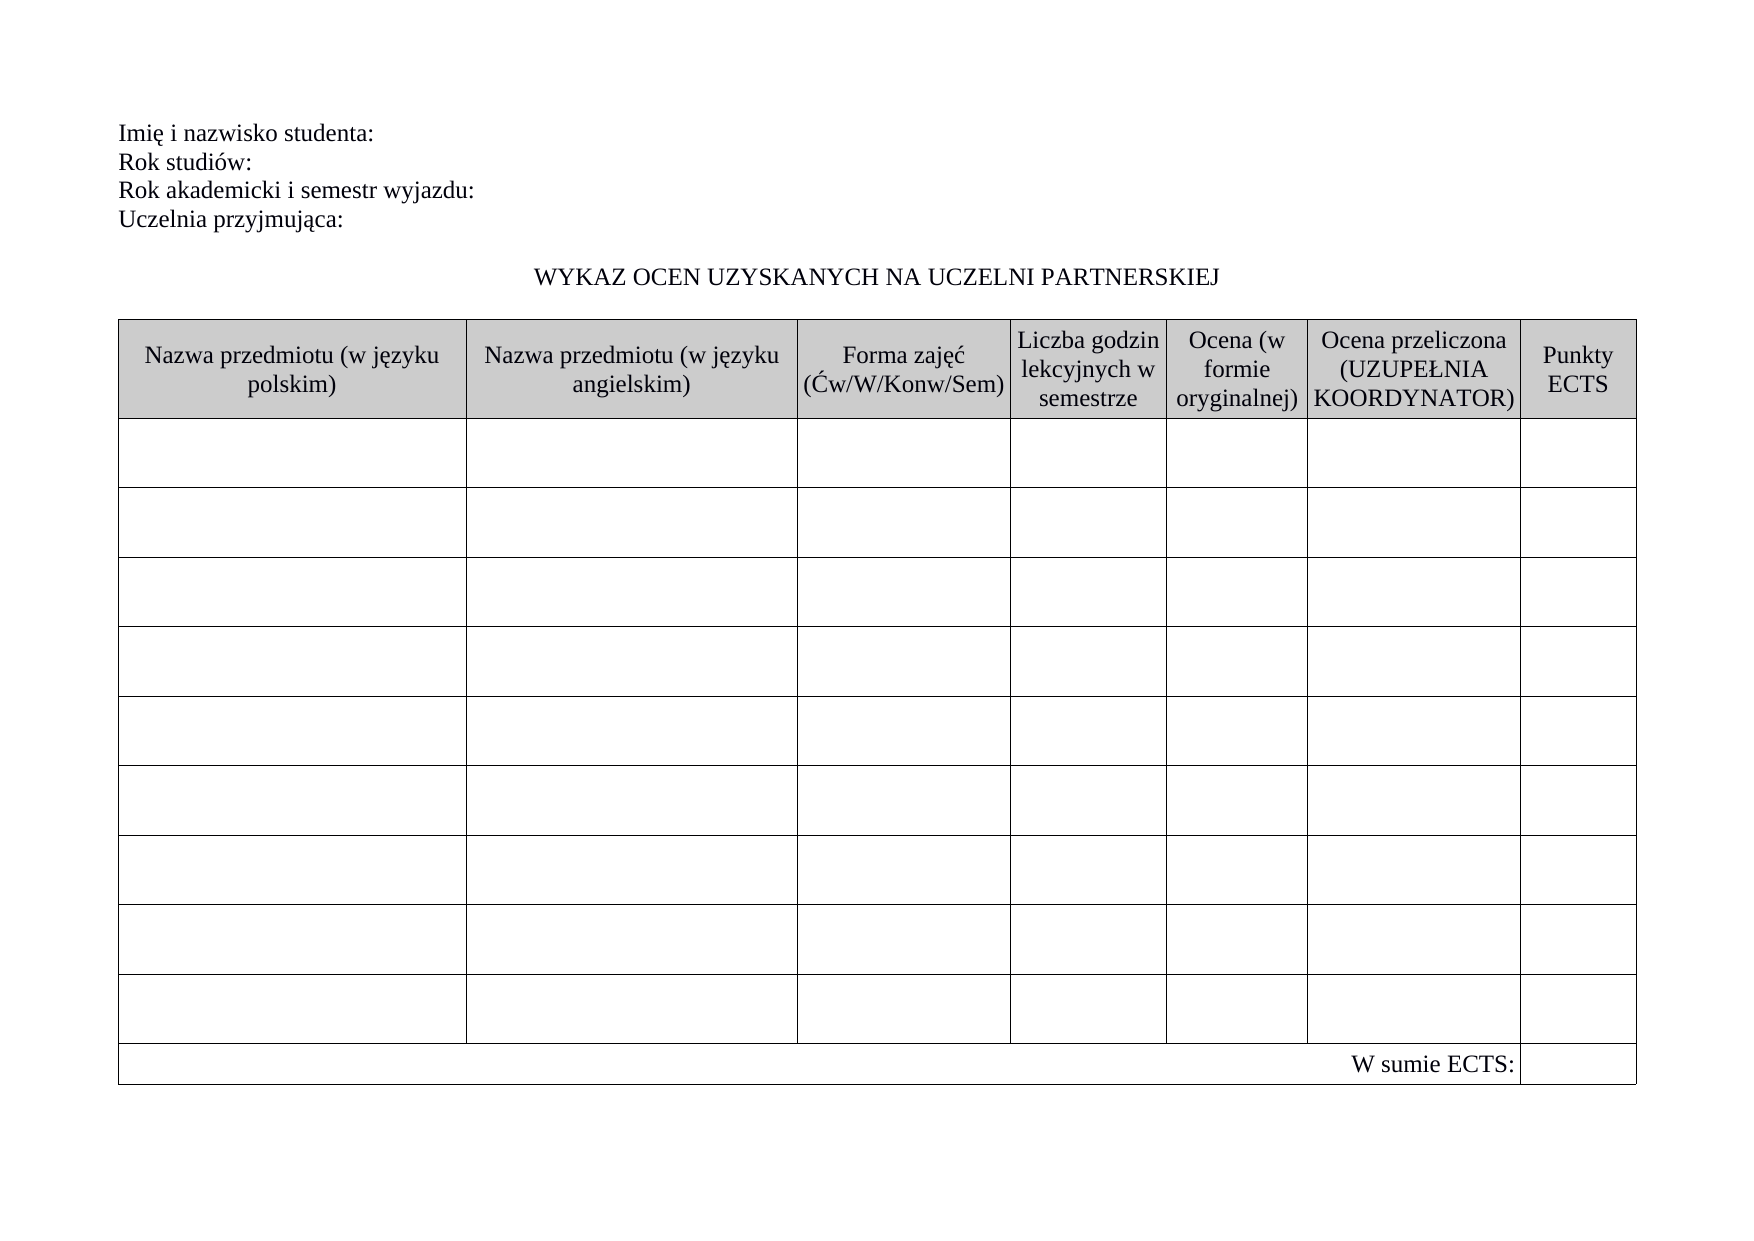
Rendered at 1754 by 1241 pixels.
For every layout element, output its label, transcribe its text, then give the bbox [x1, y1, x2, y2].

table_cell [1167, 836, 1307, 904]
table_cell [467, 697, 797, 765]
table_cell [1011, 558, 1166, 626]
table_cell [798, 697, 1010, 765]
table_cell [1308, 975, 1520, 1043]
table_cell [798, 836, 1010, 904]
table_cell [1167, 558, 1307, 626]
table_cell [1308, 697, 1520, 765]
table_cell [1167, 697, 1307, 765]
table_cell [467, 627, 797, 696]
table_cell [1308, 836, 1520, 904]
table_header Ocena (w formie oryginalnej) [1167, 320, 1307, 418]
table_cell [119, 905, 466, 973]
table_cell [1011, 627, 1166, 696]
table_cell [798, 905, 1010, 973]
table_cell [1308, 419, 1520, 487]
table_header Nazwa przedmiotu (w języku angielskim) [467, 320, 797, 418]
table_cell [798, 558, 1010, 626]
table_cell W sumie ECTS: [119, 1044, 1520, 1084]
table_cell [1521, 1044, 1636, 1084]
table_cell [1011, 488, 1166, 557]
table_cell [1167, 488, 1307, 557]
text Rok studiów: [118, 147, 1636, 176]
table_cell [119, 558, 466, 626]
table_cell [119, 627, 466, 696]
table_cell [1521, 627, 1636, 696]
table_cell [1308, 488, 1520, 557]
table_cell [1011, 836, 1166, 904]
table_cell [1011, 905, 1166, 973]
table_cell [1167, 975, 1307, 1043]
table_header Forma zajęć (Ćw/W/Konw/Sem) [798, 320, 1010, 418]
table_header Ocena przeliczona (UZUPEŁNIA KOORDYNATOR) [1308, 320, 1520, 418]
table_cell [1011, 697, 1166, 765]
table_cell [798, 766, 1010, 834]
text WYKAZ OCEN UZYSKANYCH NA UCZELNI PARTNERSKIEJ [118, 262, 1636, 291]
table_cell [1011, 419, 1166, 487]
table_cell [1011, 975, 1166, 1043]
table_cell [119, 697, 466, 765]
table_cell [119, 836, 466, 904]
table_cell [467, 975, 797, 1043]
table_cell [798, 975, 1010, 1043]
text Imię i nazwisko studenta: [118, 118, 1636, 147]
table_cell [467, 836, 797, 904]
text Rok akademicki i semestr wyjazdu: [118, 176, 1636, 204]
table_cell [467, 419, 797, 487]
table_header Liczba godzin lekcyjnych w semestrze [1011, 320, 1166, 418]
table_cell [1167, 627, 1307, 696]
table_cell [119, 975, 466, 1043]
table_cell [1011, 766, 1166, 834]
table_cell [119, 419, 466, 487]
table_cell [1308, 766, 1520, 834]
table_cell [467, 905, 797, 973]
table_cell [1167, 766, 1307, 834]
table_cell [1521, 766, 1636, 834]
table_cell [119, 488, 466, 557]
text Uczelnia przyjmująca: [118, 204, 1636, 233]
table_header Punkty ECTS [1521, 320, 1636, 418]
table_cell [1521, 488, 1636, 557]
table_cell [1308, 558, 1520, 626]
table_cell [467, 488, 797, 557]
table_cell [467, 766, 797, 834]
table_cell [1167, 419, 1307, 487]
table_cell [1308, 627, 1520, 696]
table_cell [1521, 975, 1636, 1043]
table_cell [1167, 905, 1307, 973]
table_cell [119, 766, 466, 834]
table_cell [798, 419, 1010, 487]
table_cell [1521, 905, 1636, 973]
table_cell [1521, 836, 1636, 904]
table_cell [1308, 905, 1520, 973]
table_cell [1521, 697, 1636, 765]
table_cell [798, 627, 1010, 696]
table_cell [1521, 558, 1636, 626]
table_cell [798, 488, 1010, 557]
table_header Nazwa przedmiotu (w języku polskim) [119, 320, 466, 418]
table_cell [467, 558, 797, 626]
table_cell [1521, 419, 1636, 487]
